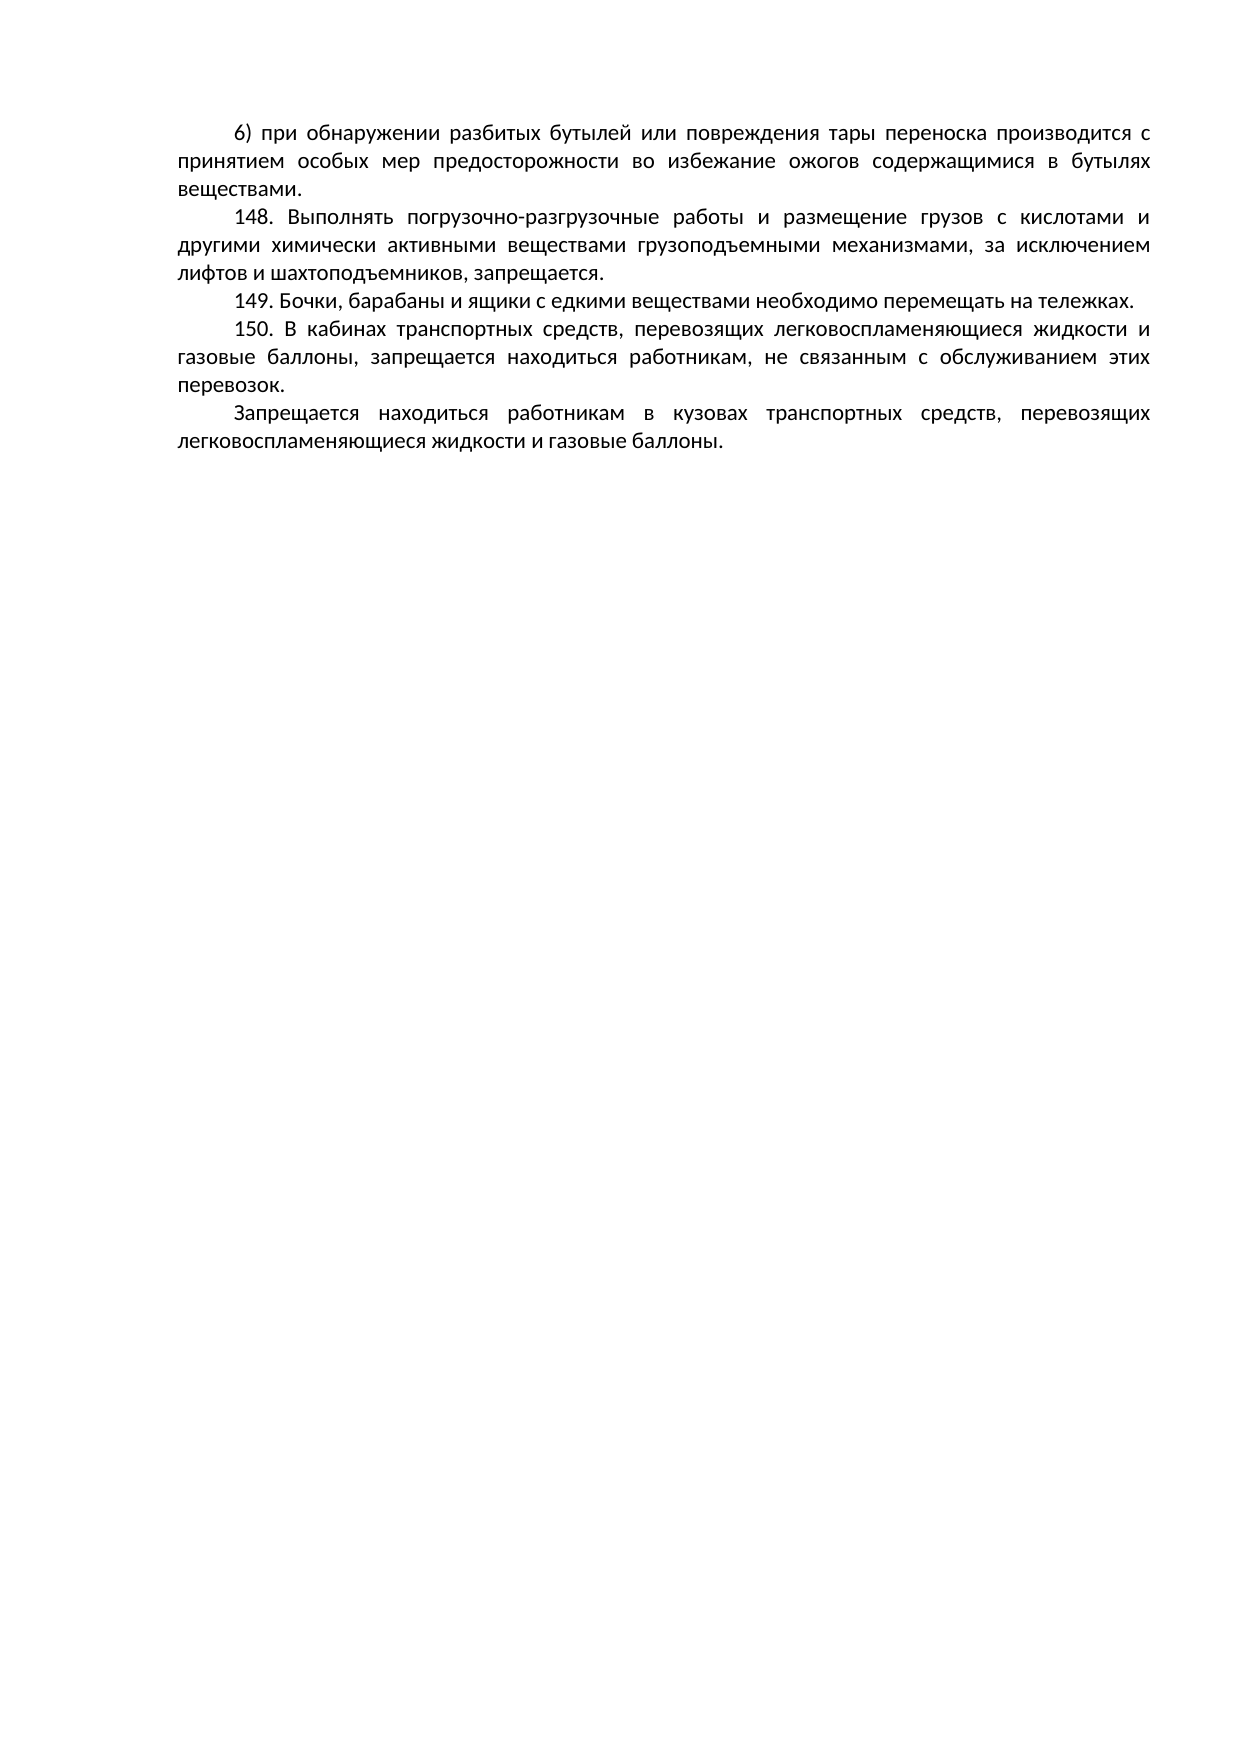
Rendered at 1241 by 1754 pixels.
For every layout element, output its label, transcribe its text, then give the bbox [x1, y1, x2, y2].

text Запрещается находиться работникам в кузовах транспортных средств, перевозящих легковоспламеняющиеся жидкости и газовые баллоны. [177, 398, 1152, 454]
text 6) при обнаружении разбитых бутылей или повреждения тары переноска производится с принятием особых мер предосторожности во избежание ожогов содержащимися в бутылях веществами. [177, 118, 1152, 202]
text 148. Выполнять погрузочно-разгрузочные работы и размещение грузов с кислотами и другими химически активными веществами грузоподъемными механизмами, за исключением лифтов и шахтоподъемников, запрещается. [177, 202, 1152, 286]
text 150. В кабинах транспортных средств, перевозящих легковоспламеняющиеся жидкости и газовые баллоны, запрещается находиться работникам, не связанным с обслуживанием этих перевозок. [177, 314, 1152, 398]
text 149. Бочки, барабаны и ящики с едкими веществами необходимо перемещать на тележках. [177, 286, 1152, 314]
